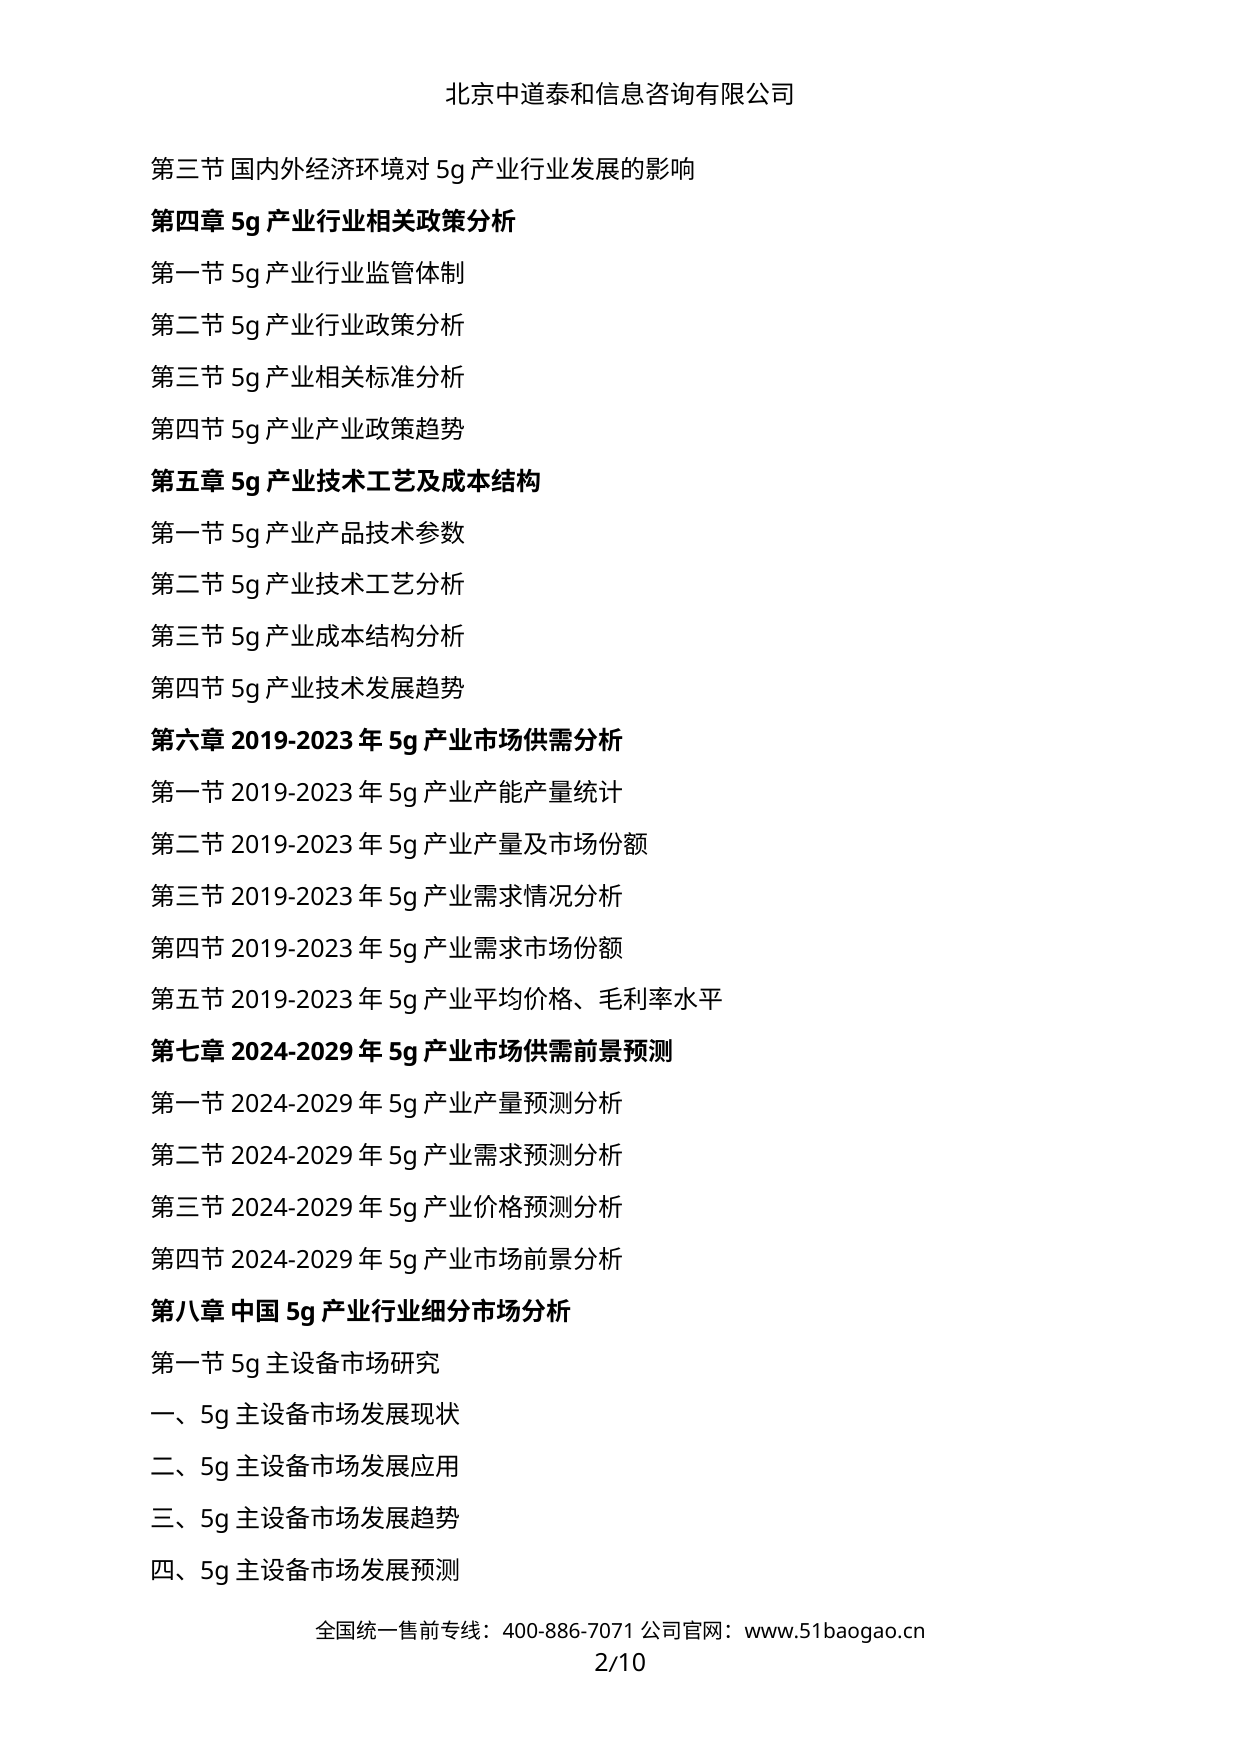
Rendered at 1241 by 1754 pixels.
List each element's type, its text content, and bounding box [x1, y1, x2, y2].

text 第一节 2019-2023年5g产业产能产量统计 [150, 772, 1090, 809]
text 第四节 2024-2029年5g产业市场前景分析 [150, 1239, 1090, 1276]
text 第五章 5g产业技术工艺及成本结构 [150, 461, 1090, 497]
text 第三节 2024-2029年5g产业价格预测分析 [150, 1187, 1090, 1224]
text 第七章 2024-2029年5g产业市场供需前景预测 [150, 1032, 1090, 1068]
text 四、5g主设备市场发展预测 [150, 1551, 1090, 1587]
text 第二节 2019-2023年5g产业产量及市场份额 [150, 824, 1090, 861]
text 一、5g主设备市场发展现状 [150, 1395, 1090, 1431]
text 第六章 2019-2023年5g产业市场供需分析 [150, 721, 1090, 757]
text 第三节 2019-2023年5g产业需求情况分析 [150, 876, 1090, 912]
text 第三节 国内外经济环境对5g产业行业发展的影响 [150, 150, 1090, 186]
text 第一节 5g产业行业监管体制 [150, 254, 1090, 290]
text 第三节 5g产业成本结构分析 [150, 617, 1090, 653]
text 第二节 2024-2029年5g产业需求预测分析 [150, 1136, 1090, 1172]
text 二、5g主设备市场发展应用 [150, 1447, 1090, 1483]
text 第二节 5g产业技术工艺分析 [150, 565, 1090, 601]
text 第一节 5g主设备市场研究 [150, 1343, 1090, 1379]
text 第五节 2019-2023年5g产业平均价格、毛利率水平 [150, 980, 1090, 1016]
text 第八章 中国5g产业行业细分市场分析 [150, 1291, 1090, 1327]
text 第四节 2019-2023年5g产业需求市场份额 [150, 928, 1090, 964]
text 第四章 5g产业行业相关政策分析 [150, 202, 1090, 238]
text 第二节 5g产业行业政策分析 [150, 306, 1090, 342]
text 三、5g主设备市场发展趋势 [150, 1499, 1090, 1535]
text 第四节 5g产业技术发展趋势 [150, 669, 1090, 705]
text 第三节 5g产业相关标准分析 [150, 357, 1090, 394]
text 第四节 5g产业产业政策趋势 [150, 409, 1090, 446]
text 第一节 2024-2029年5g产业产量预测分析 [150, 1084, 1090, 1120]
text 第一节 5g产业产品技术参数 [150, 513, 1090, 549]
